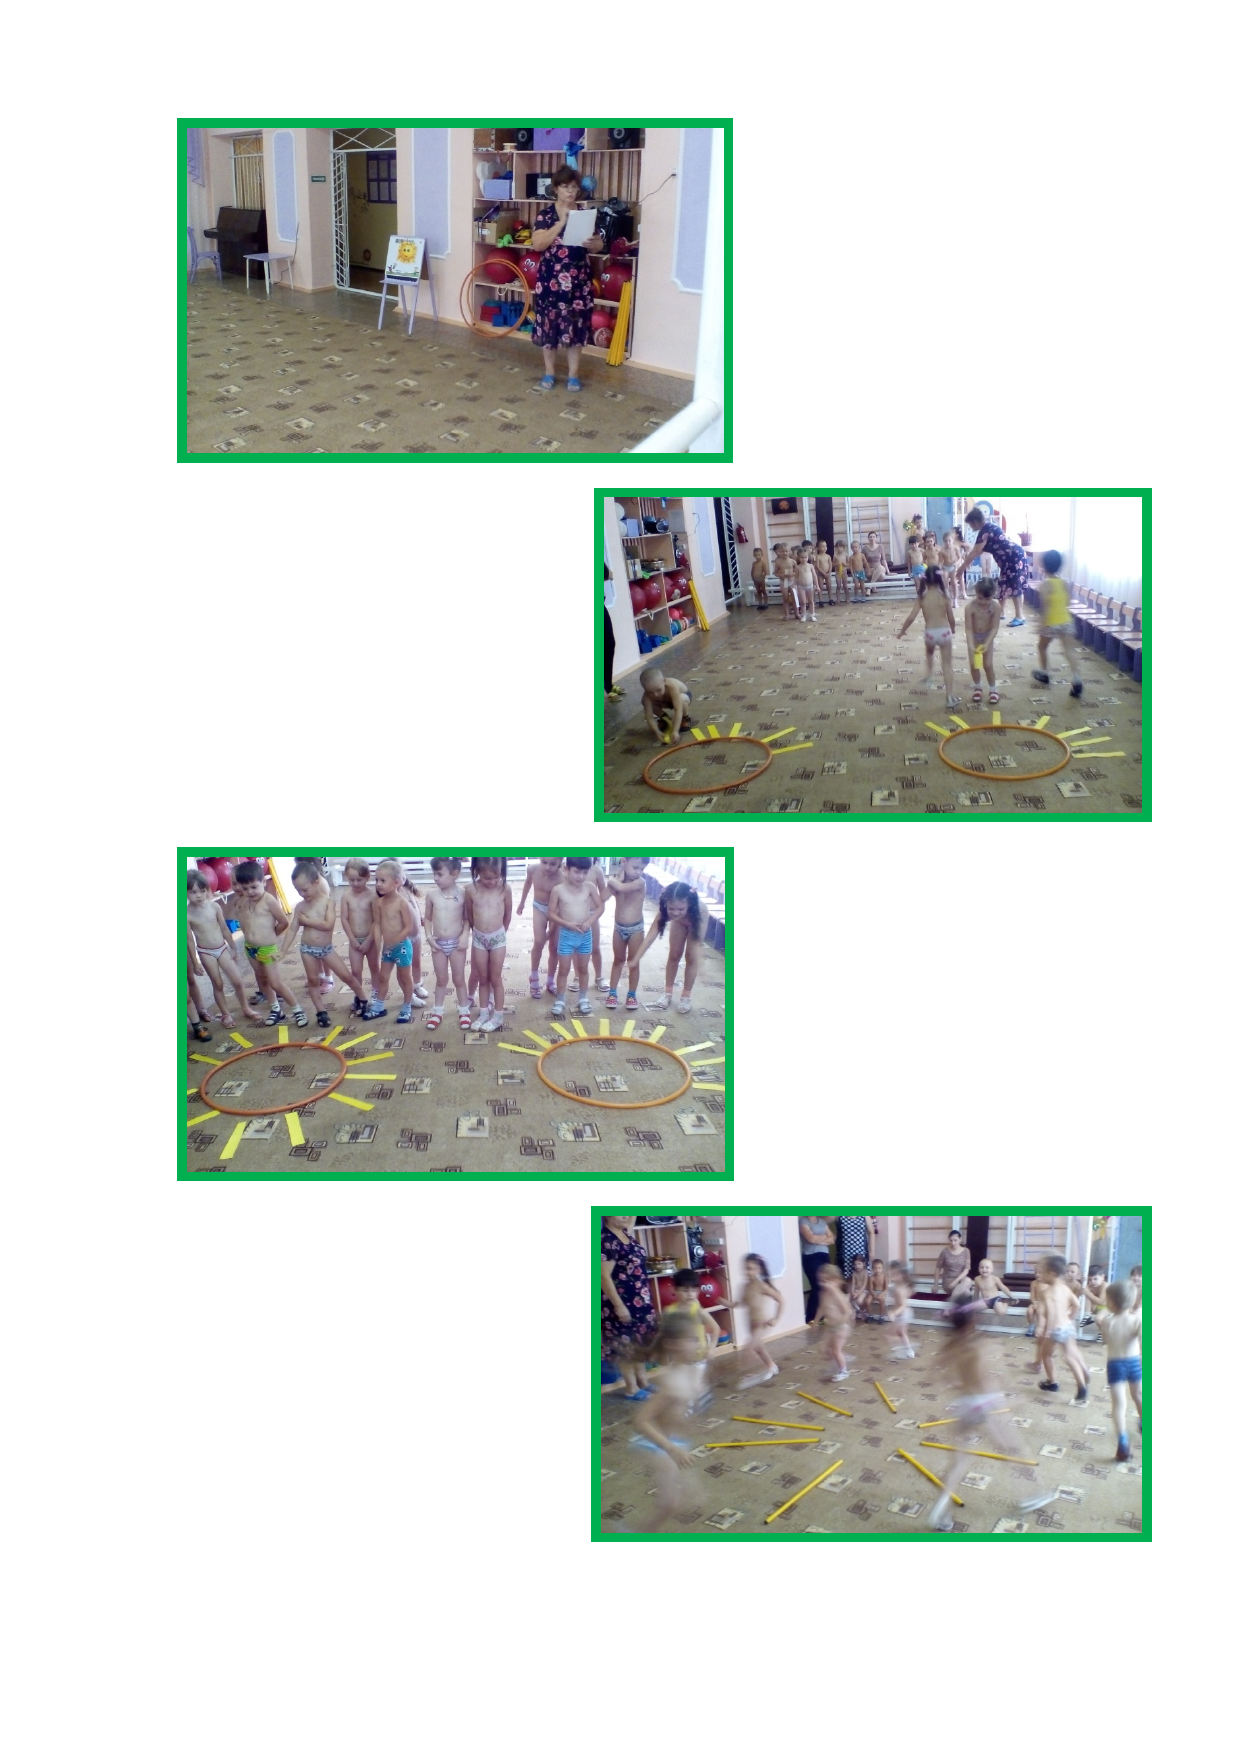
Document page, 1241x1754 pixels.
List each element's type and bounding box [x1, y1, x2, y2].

picture [187, 857, 725, 1172]
picture [187, 128, 724, 453]
picture [601, 1216, 1142, 1533]
picture [604, 497, 1142, 813]
